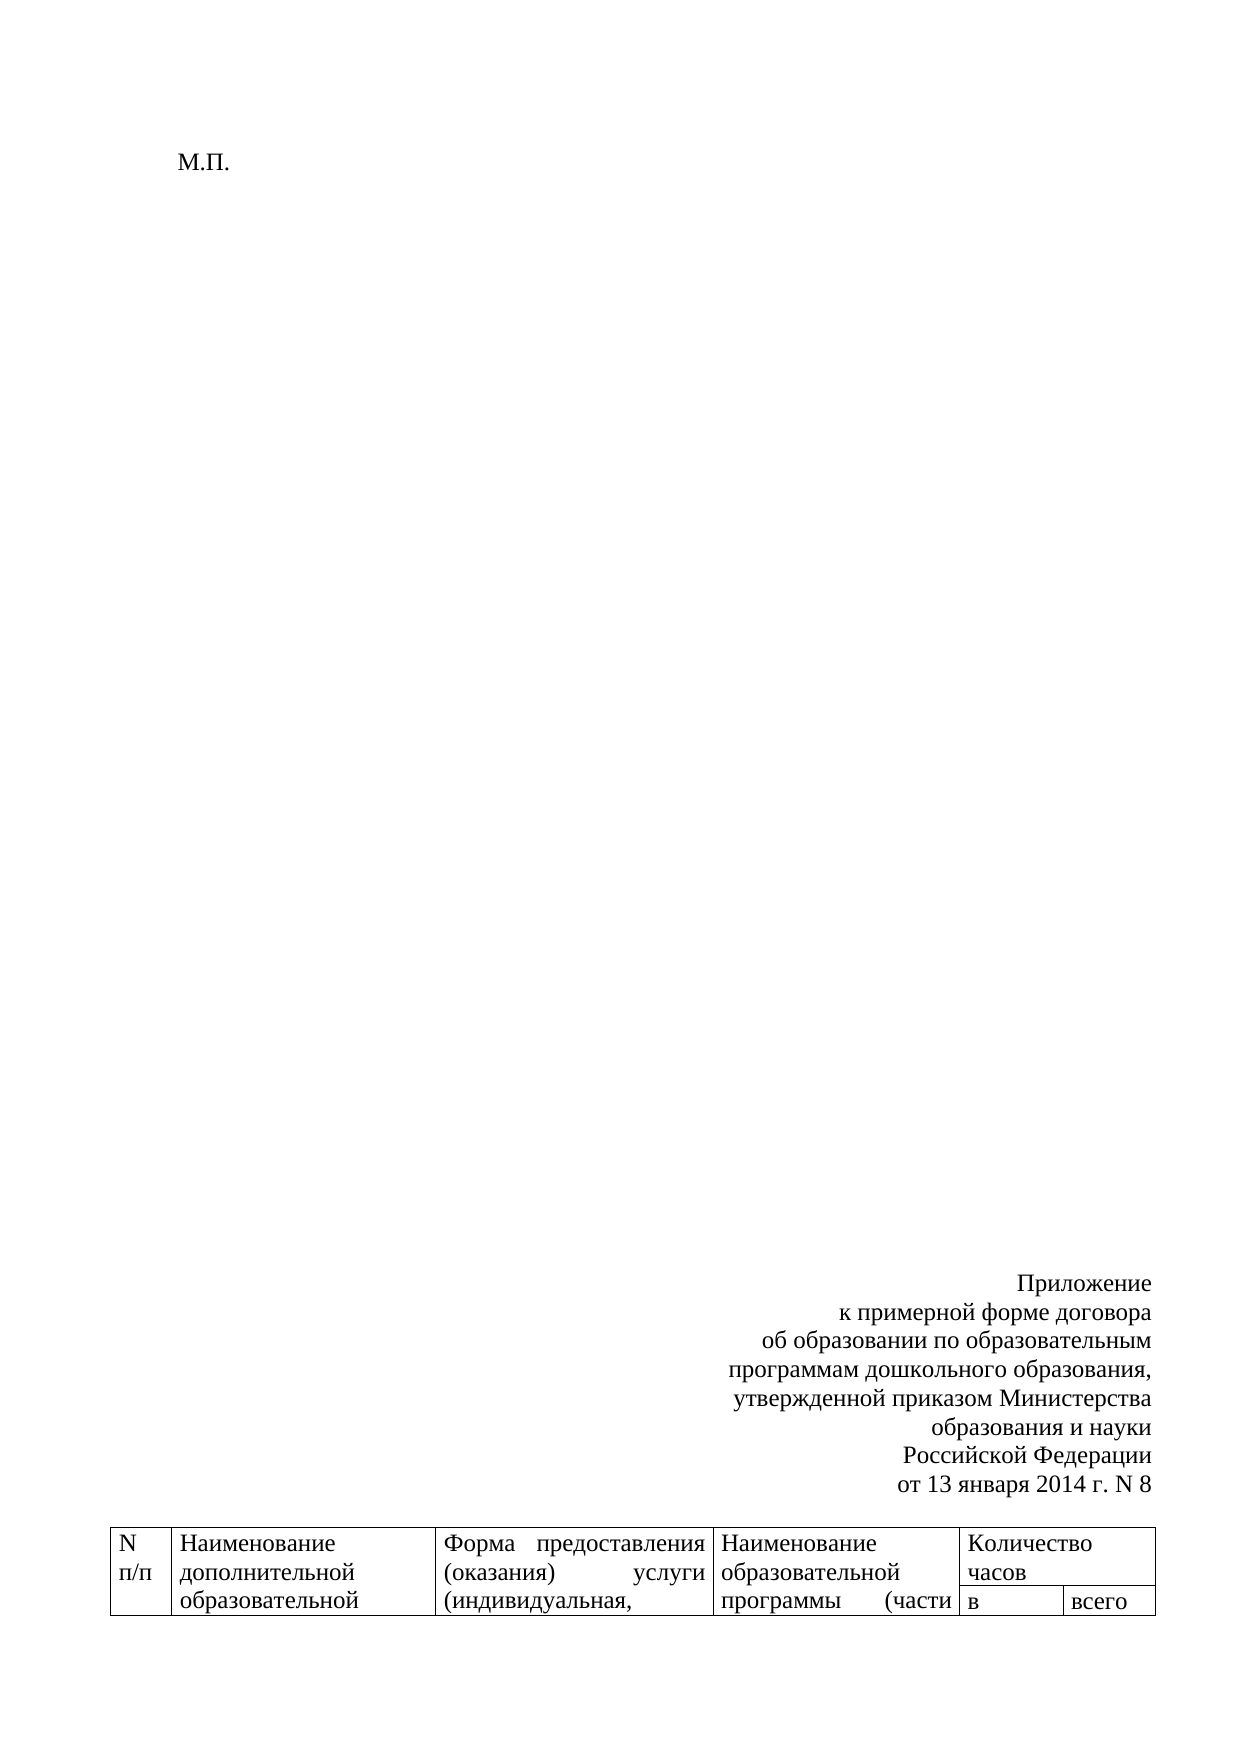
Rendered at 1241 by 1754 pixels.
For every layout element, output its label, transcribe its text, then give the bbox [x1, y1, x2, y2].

table_header Наименование образовательной программы (части образовательной программы) [714, 1528, 959, 1615]
table_header Количество часов [960, 1528, 1155, 1585]
table_cell в неделю [960, 1586, 1063, 1615]
text Приложение [177, 1268, 1152, 1297]
table_header N п/п [111, 1528, 171, 1615]
text программам дошкольного образования, [177, 1354, 1152, 1383]
table_header Форма предоставления (оказания) услуги (индивидуальная, групповая) [436, 1528, 713, 1615]
text к примерной форме договора [177, 1297, 1152, 1326]
table_cell всего [1064, 1586, 1155, 1615]
text утвержденной приказом Министерства [177, 1383, 1152, 1412]
table_header Наименование дополнительной образовательной услуги [172, 1528, 435, 1615]
text образования и науки [177, 1412, 1152, 1441]
text об образовании по образовательным [177, 1326, 1152, 1354]
text от 13 января 2014 г. N 8 [177, 1469, 1152, 1498]
text Российской Федерации [177, 1441, 1152, 1469]
text М.П. [177, 147, 1152, 176]
